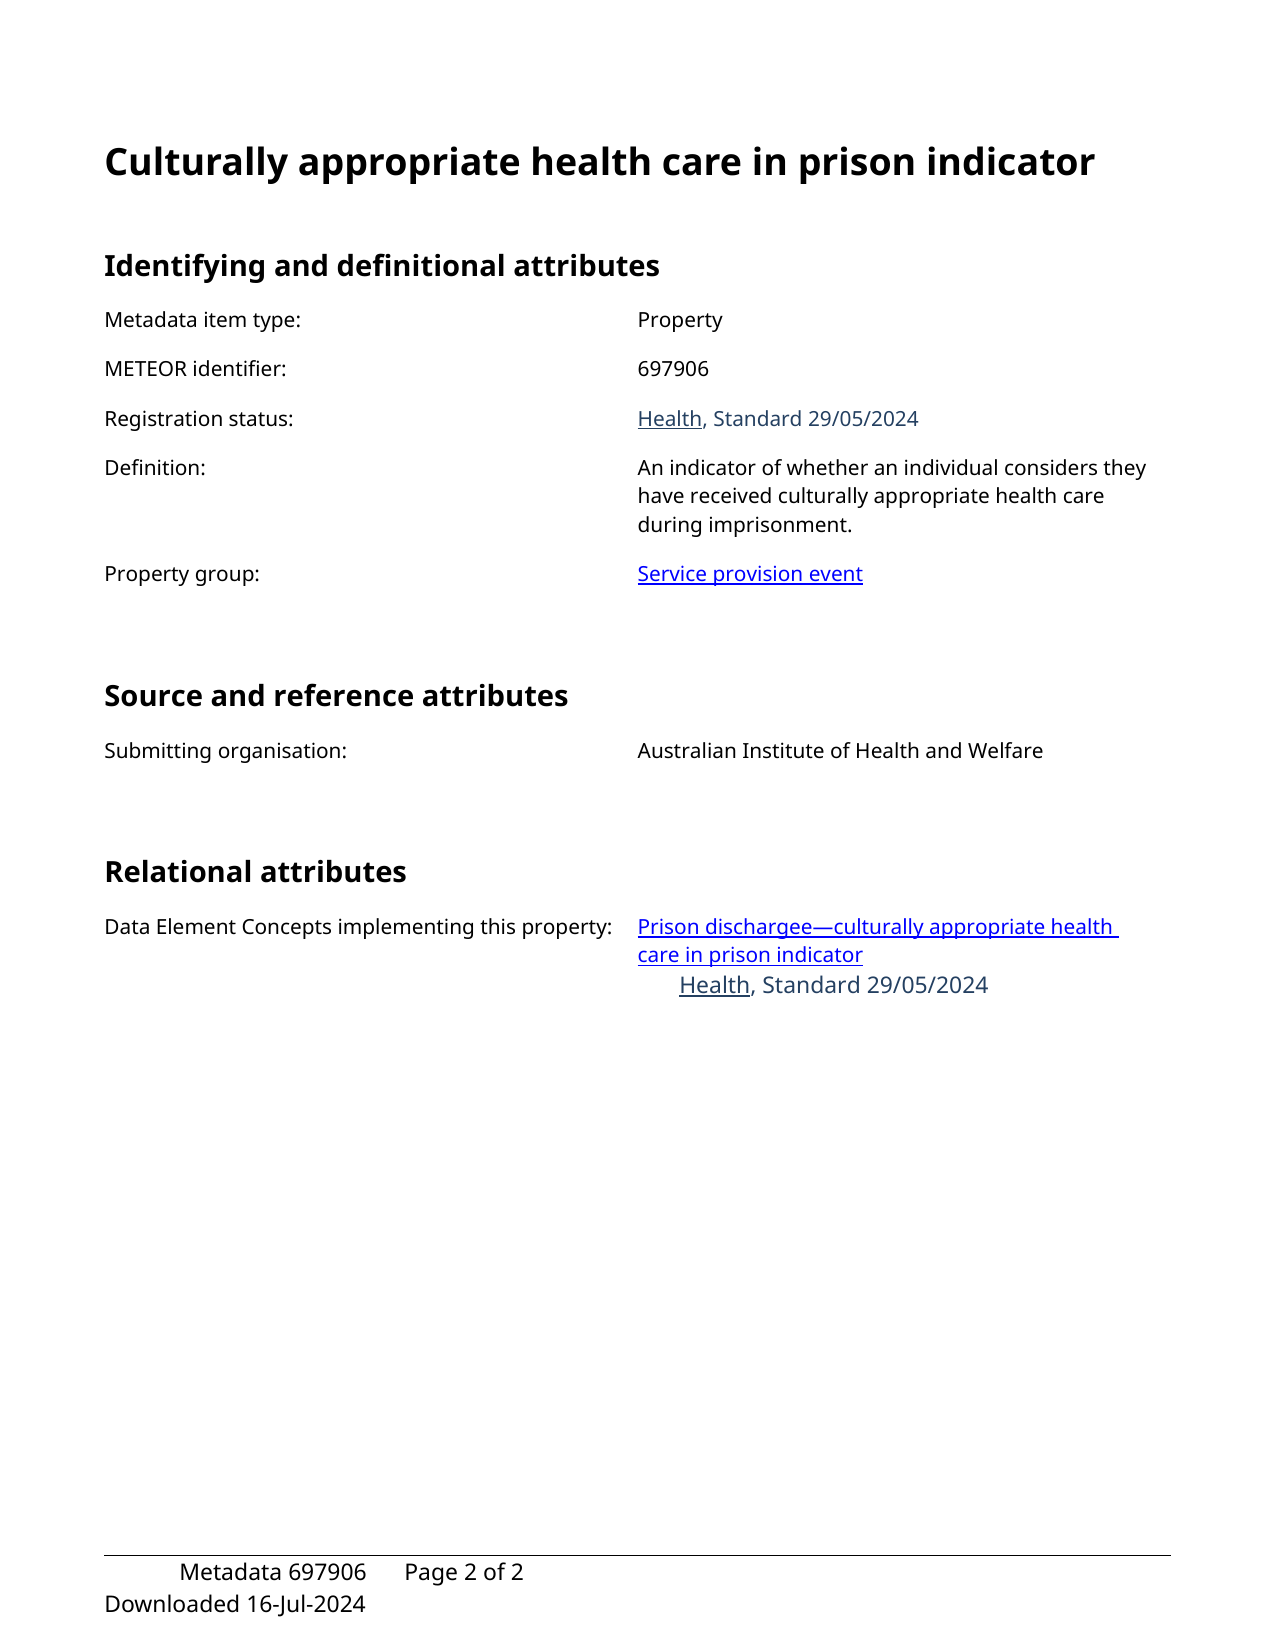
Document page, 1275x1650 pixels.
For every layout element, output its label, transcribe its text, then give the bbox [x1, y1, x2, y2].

table_header Identifying and definitional attributes [93, 199, 1159, 295]
table_cell 697906 [626, 344, 1159, 393]
table_cell Registration status: [93, 394, 626, 443]
table_cell Service provision event [626, 549, 1159, 598]
subtitle Culturally appropriate health care in prison indicator [104, 135, 1171, 186]
table_cell METEOR identifier: [93, 344, 626, 393]
table_cell Australian Institute of Health and Welfare [626, 725, 1159, 806]
table_header Source and reference attributes [93, 629, 1159, 725]
table_cell Health, Standard 29/05/2024 [626, 394, 1159, 443]
table_cell Definition: [93, 443, 626, 549]
table_cell Submitting organisation: [93, 725, 626, 806]
table_cell Relational attributes [93, 806, 1159, 902]
table_cell An indicator of whether an individual considers they have received culturally appropriate health care during imprisonment. [626, 443, 1159, 549]
table_cell Property [626, 295, 1159, 344]
table_cell Prison dischargee—culturally appropriate health care in prison indicator Health, Standard 29/05/2024 [626, 902, 1159, 1068]
table_cell Data Element Concepts implementing this property: [93, 902, 626, 1068]
table_cell Metadata item type: [93, 295, 626, 344]
table_cell Property group: [93, 549, 626, 598]
